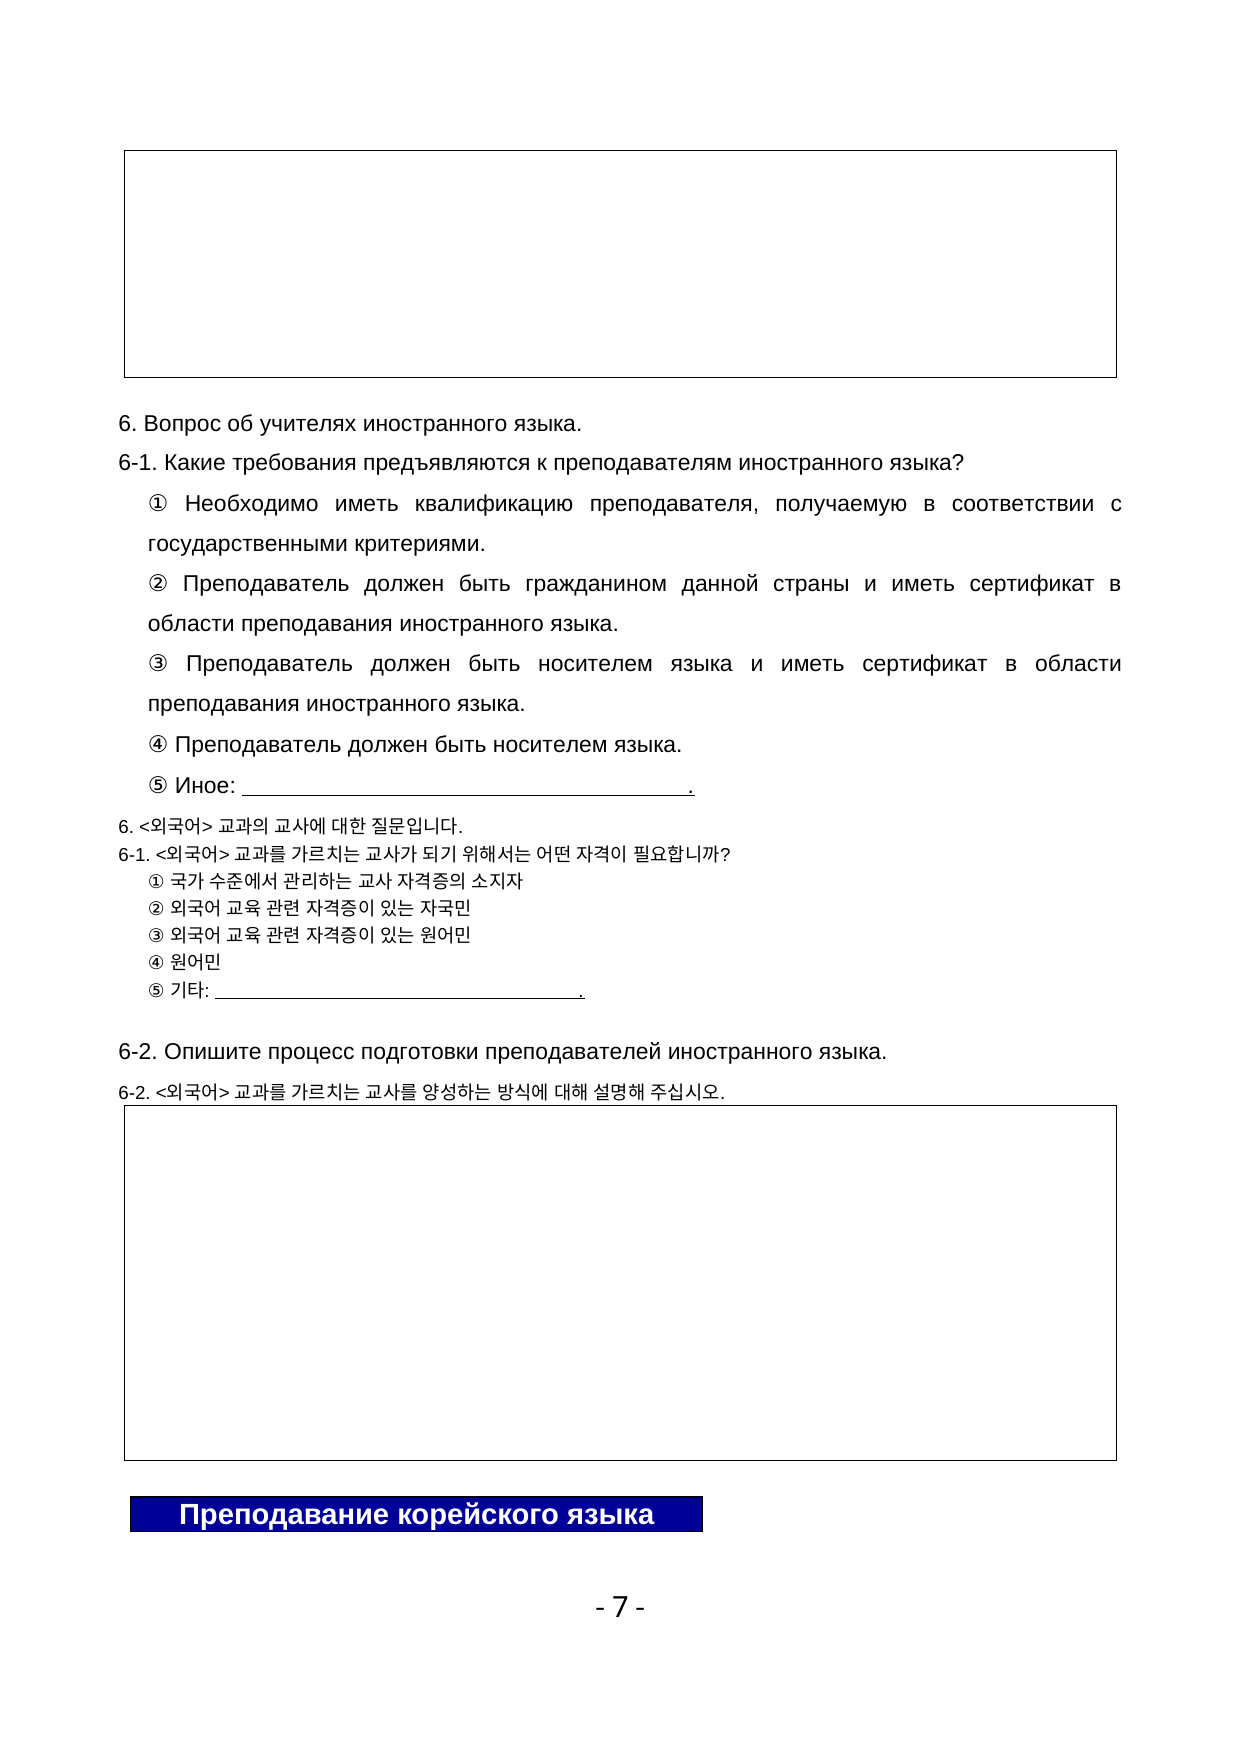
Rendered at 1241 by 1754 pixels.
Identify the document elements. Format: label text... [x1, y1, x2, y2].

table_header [131, 1498, 702, 1531]
text 6-1. <외국어> 교과를 가르치는 교사가 되기 위해서는 어떤 자격이 필요합니까? [118, 839, 1122, 866]
text ③ 외국어 교육 관련 자격증이 있는 원어민 [148, 921, 1122, 948]
text 6-2. <외국어> 교과를 가르치는 교사를 양성하는 방식에 대해 설명해 주십시오. [118, 1078, 1122, 1105]
text ⑤ 기타: . [148, 975, 1122, 1002]
text ⑤ Иное: . [148, 771, 1122, 798]
text ③ Преподаватель должен быть носителем языка и иметь сертификат в области преподавания иностранного языка. [148, 649, 1122, 716]
text ② 외국어 교육 관련 자격증이 있는 자국민 [148, 894, 1122, 921]
table_header [125, 1106, 1116, 1460]
text ② Преподаватель должен быть гражданином данной страны и иметь сертификат в области преподавания иностранного языка. [148, 569, 1122, 636]
text 6. Вопрос об учителях иностранного языка. [118, 410, 1122, 436]
text ① Необходимо иметь квалификацию преподавателя, получаемую в соответствии с государственными критериями. [148, 489, 1122, 556]
text ④ Преподаватель должен быть носителем языка. [148, 729, 1122, 757]
text ④ 원어민 [148, 948, 1122, 975]
text ① 국가 수준에서 관리하는 교사 자격증의 소지자 [148, 866, 1122, 894]
table_header [125, 151, 1116, 377]
text 6-1. Какие требования предъявляются к преподавателям иностранного языка? [118, 449, 1122, 476]
text 6. <외국어> 교과의 교사에 대한 질문입니다. [118, 812, 1122, 839]
text 6-2. Опишите процесс подготовки преподавателей иностранного языка. [118, 1038, 1122, 1065]
